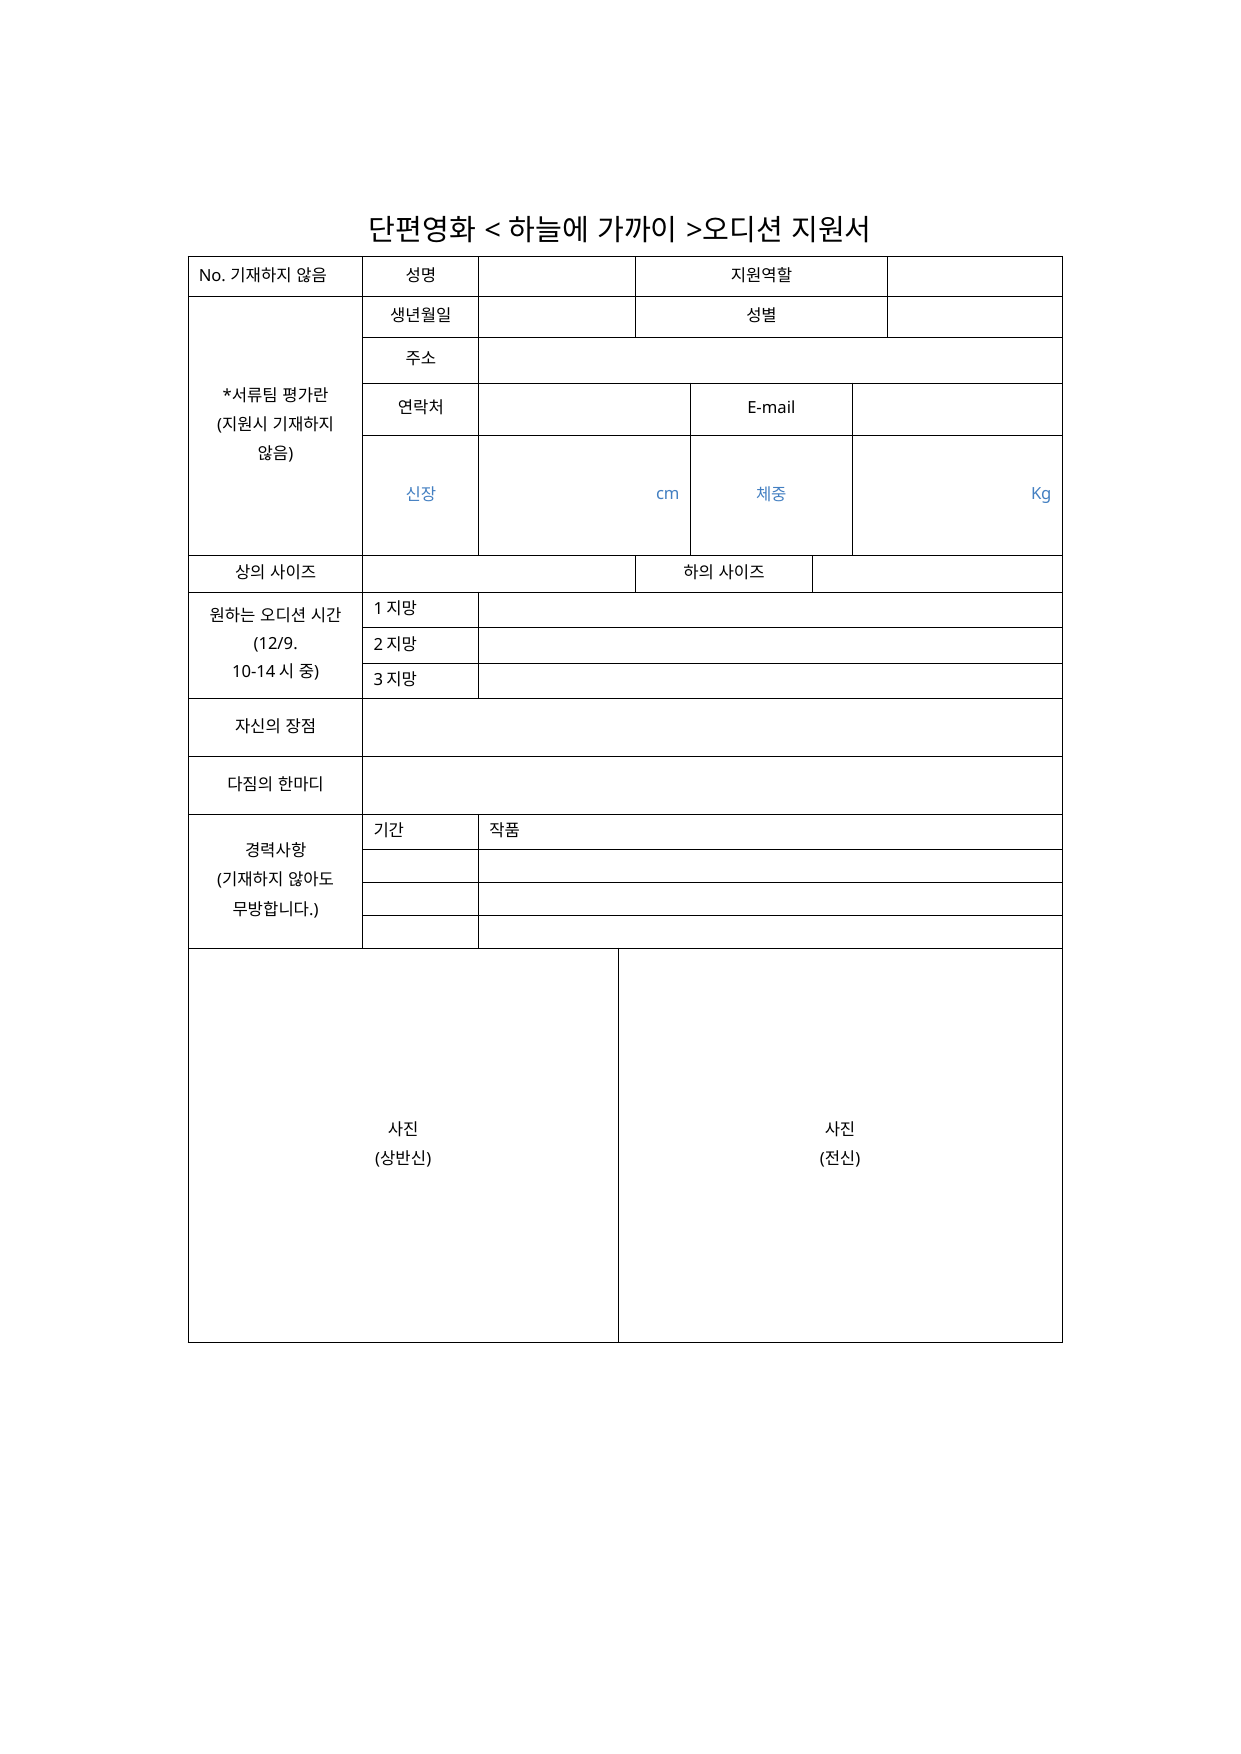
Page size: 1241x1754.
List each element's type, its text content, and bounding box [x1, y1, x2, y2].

table_cell *서류팀 평가란 (지원시 기재하지 않음) [189, 297, 362, 555]
table_cell [479, 883, 1062, 915]
table_cell 사진 (상반신) [189, 949, 618, 1342]
table_cell [479, 297, 635, 336]
table_cell 3지망 [363, 664, 478, 698]
text 단편영화 < 하늘에 가까이 >오디션 지원서 [177, 207, 1063, 249]
table_cell 하의 사이즈 [636, 556, 812, 592]
table_cell 원하는 오디션 시간 (12/9. 10-14시 중) [189, 593, 362, 698]
table_cell [479, 850, 1062, 882]
table_cell 주소 [363, 338, 478, 383]
table_cell [853, 384, 1062, 435]
table_header 성명 [363, 257, 478, 296]
table_cell 1지망 [363, 593, 478, 627]
table_cell [363, 556, 635, 592]
table_cell 체중 [691, 436, 852, 555]
table_cell [363, 757, 1062, 814]
table_cell [363, 850, 478, 882]
table_cell 사진 (전신) [619, 949, 1062, 1342]
table_header No. 기재하지 않음 [189, 257, 362, 296]
table_cell E-mail [691, 384, 852, 435]
table_cell [363, 883, 478, 915]
table_cell [479, 384, 690, 435]
table_cell [479, 916, 1062, 948]
table_cell 경력사항 (기재하지 않아도 무방합니다.) [189, 815, 362, 948]
table_cell 성별 [636, 297, 887, 336]
table_cell [363, 916, 478, 948]
table_cell 작품 [479, 815, 1062, 849]
table_cell 연락처 [363, 384, 478, 435]
table_cell [479, 338, 1062, 383]
table_cell Kg [853, 436, 1062, 555]
table_cell 신장 [363, 436, 478, 555]
table_cell [479, 628, 1062, 662]
table_cell 2지망 [363, 628, 478, 662]
table_header [479, 257, 635, 296]
table_cell [479, 664, 1062, 698]
table_header [888, 257, 1062, 296]
table_cell cm [479, 436, 690, 555]
table_cell 다짐의 한마디 [189, 757, 362, 814]
table_cell 자신의 장점 [189, 699, 362, 756]
table_cell [813, 556, 1062, 592]
table_cell 생년월일 [363, 297, 478, 336]
table_cell [479, 593, 1062, 627]
table_cell [363, 699, 1062, 756]
table_cell [888, 297, 1062, 336]
table_cell 기간 [363, 815, 478, 849]
table_cell 상의 사이즈 [189, 556, 362, 592]
table_header 지원역할 [636, 257, 887, 296]
